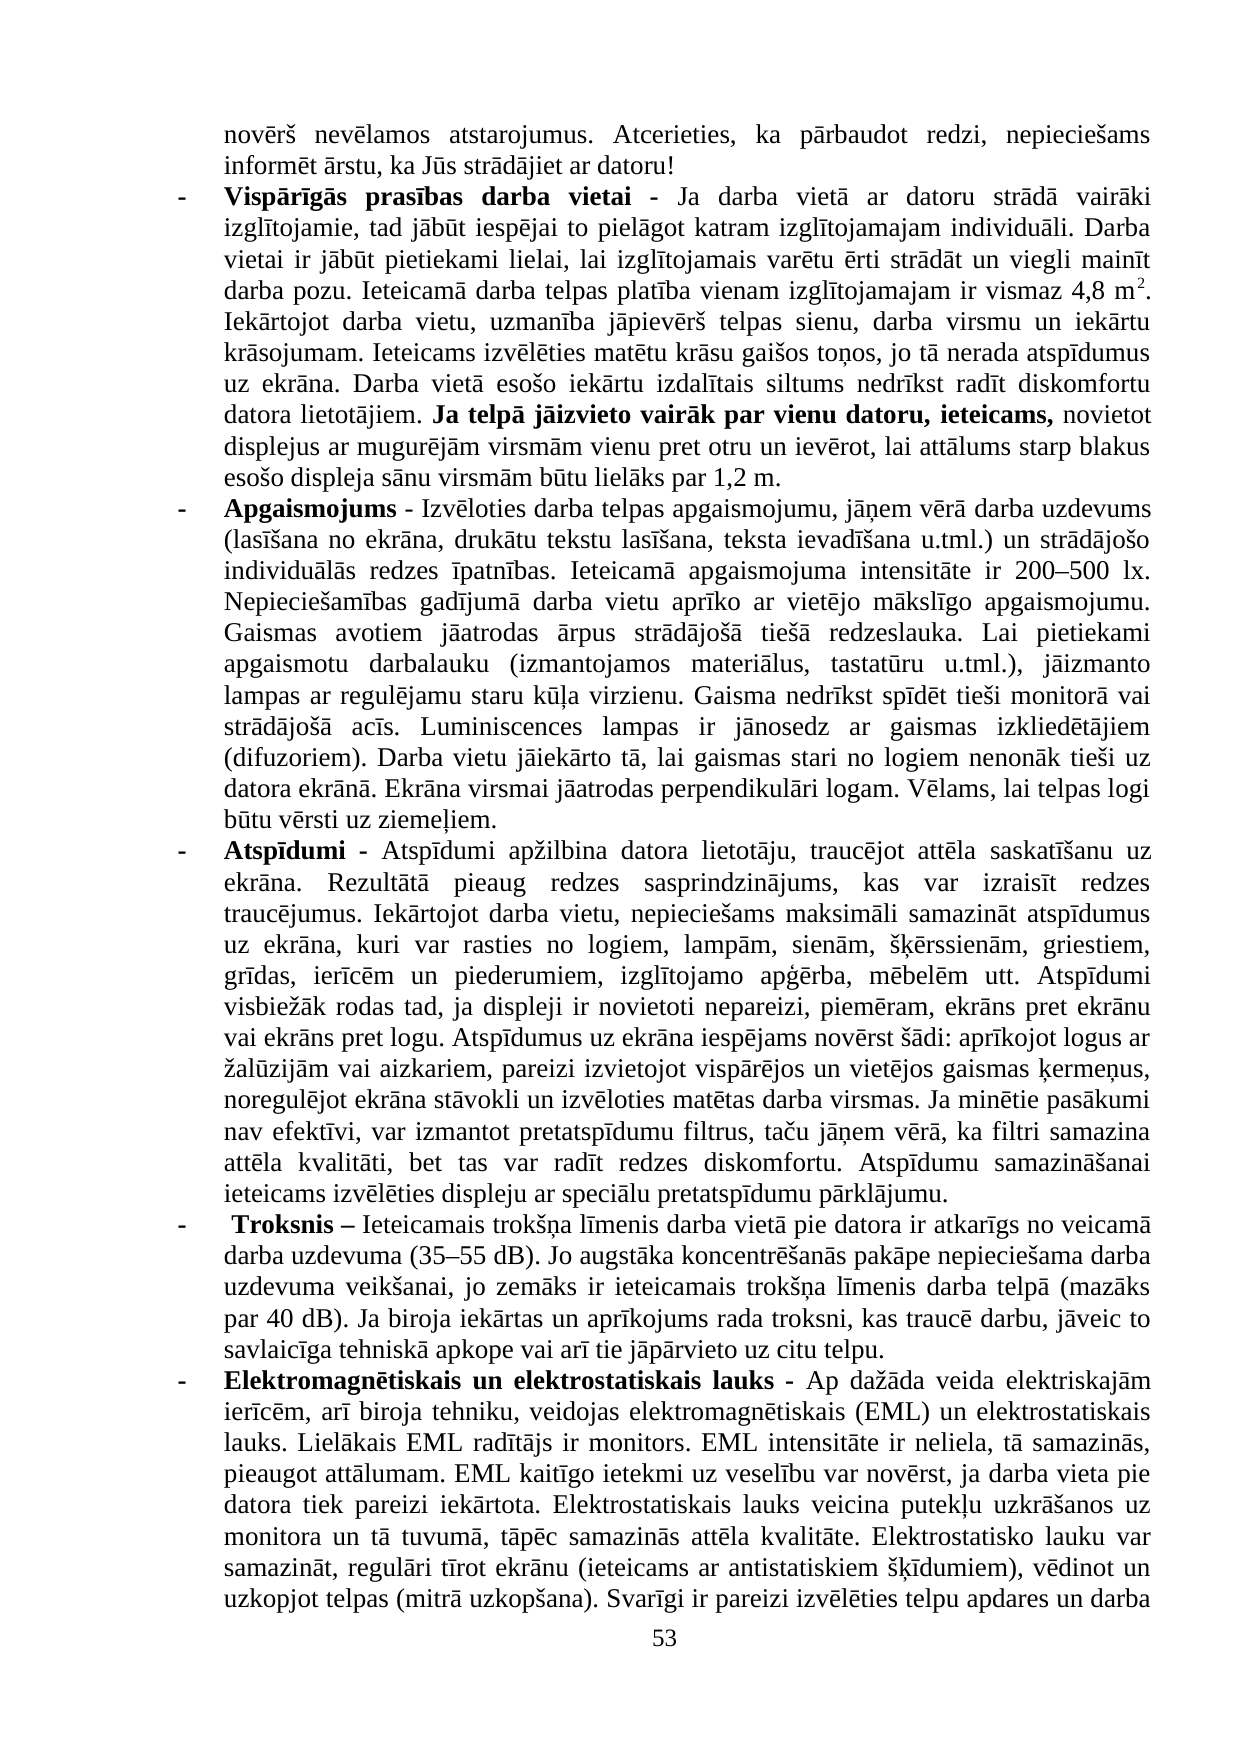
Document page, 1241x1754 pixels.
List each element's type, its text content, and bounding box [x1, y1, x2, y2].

list Apgaismojums - Izvēloties darba telpas apgaismojumu, jāņem vērā darba uzdevums (lasīšana no ekrāna, drukātu tekstu lasīšana, teksta ievadīšana u.tml.) un strādājošo individuālās redzes īpatnības. Ieteicamā apgaismojuma intensitāte ir 200–500 lx. Nepieciešamības gadījumā darba vietu aprīko ar vietējo mākslīgo apgaismojumu. Gaismas avotiem jāatrodas ārpus strādājošā tiešā redzeslauka. Lai pietiekami apgaismotu darbalauku (izmantojamos materiālus, tastatūru u.tml.), jāizmanto lampas ar regulējamu staru kūļa virzienu. Gaisma nedrīkst spīdēt tieši monitorā vai strādājošā acīs. Luminiscences lampas ir jānosedz ar gaismas izkliedētājiem (difuzoriem). Darba vietu jāiekārto tā, lai gaismas stari no logiem nenonāk tieši uz datora ekrānā. Ekrāna virsmai jāatrodas perpendikulāri logam. Vēlams, lai telpas logi būtu vērsti uz ziemeļiem. [177, 492, 1152, 834]
list Troksnis – Ieteicamais trokšņa līmenis darba vietā pie datora ir atkarīgs no veicamā darba uzdevuma (35–55 dB). Jo augstāka koncentrēšanās pakāpe nepieciešama darba uzdevuma veikšanai, jo zemāks ir ieteicamais trokšņa līmenis darba telpā (mazāks par 40 dB). Ja biroja iekārtas un aprīkojums rada troksni, kas traucē darbu, jāveic to savlaicīga tehniskā apkope vai arī tie jāpārvieto uz citu telpu. [177, 1208, 1152, 1364]
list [177, 1364, 1152, 1613]
list Atspīdumi - Atspīdumi apžilbina datora lietotāju, traucējot attēla saskatīšanu uz ekrāna. Rezultātā pieaug redzes sasprindzinājums, kas var izraisīt redzes traucējumus. Iekārtojot darba vietu, nepieciešams maksimāli samazināt atspīdumus uz ekrāna, kuri var rasties no logiem, lampām, sienām, šķērssienām, griestiem, grīdas, ierīcēm un piederumiem, izglītojamo apģērba, mēbelēm utt. Atspīdumi visbiežāk rodas tad, ja displeji ir novietoti nepareizi, piemēram, ekrāns pret ekrānu vai ekrāns pret logu. Atspīdumus uz ekrāna iespējams novērst šādi: aprīkojot logus ar žalūzijām vai aizkariem, pareizi izvietojot vispārējos un vietējos gaismas ķermeņus, noregulējot ekrāna stāvokli un izvēloties matētas darba virsmas. Ja minētie pasākumi nav efektīvi, var izmantot pretatspīdumu filtrus, taču jāņem vērā, ka filtri samazina attēla kvalitāti, bet tas var radīt redzes diskomfortu. Atspīdumu samazināšanai ieteicams izvēlēties displeju ar speciālu pretatspīdumu pārklājumu. [177, 834, 1152, 1208]
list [177, 118, 1152, 180]
list Vispārīgās prasības darba vietai - Ja darba vietā ar datoru strādā vairāki izglītojamie, tad jābūt iespējai to pielāgot katram izglītojamajam individuāli. Darba vietai ir jābūt pietiekami lielai, lai izglītojamais varētu ērti strādāt un viegli mainīt darba pozu. Ieteicamā darba telpas platība vienam izglītojamajam ir vismaz 4,8 m2. Iekārtojot darba vietu, uzmanība jāpievērš telpas sienu, darba virsmu un iekārtu krāsojumam. Ieteicams izvēlēties matētu krāsu gaišos toņos, jo tā nerada atspīdumus uz ekrāna. Darba vietā esošo iekārtu izdalītais siltums nedrīkst radīt diskomfortu datora lietotājiem. Ja telpā jāizvieto vairāk par vienu datoru, ieteicams, novietot displejus ar mugurējām virsmām vienu pret otru un ievērot, lai attālums starp blakus esošo displeja sānu virsmām būtu lielāks par 1,2 m. [177, 180, 1152, 492]
